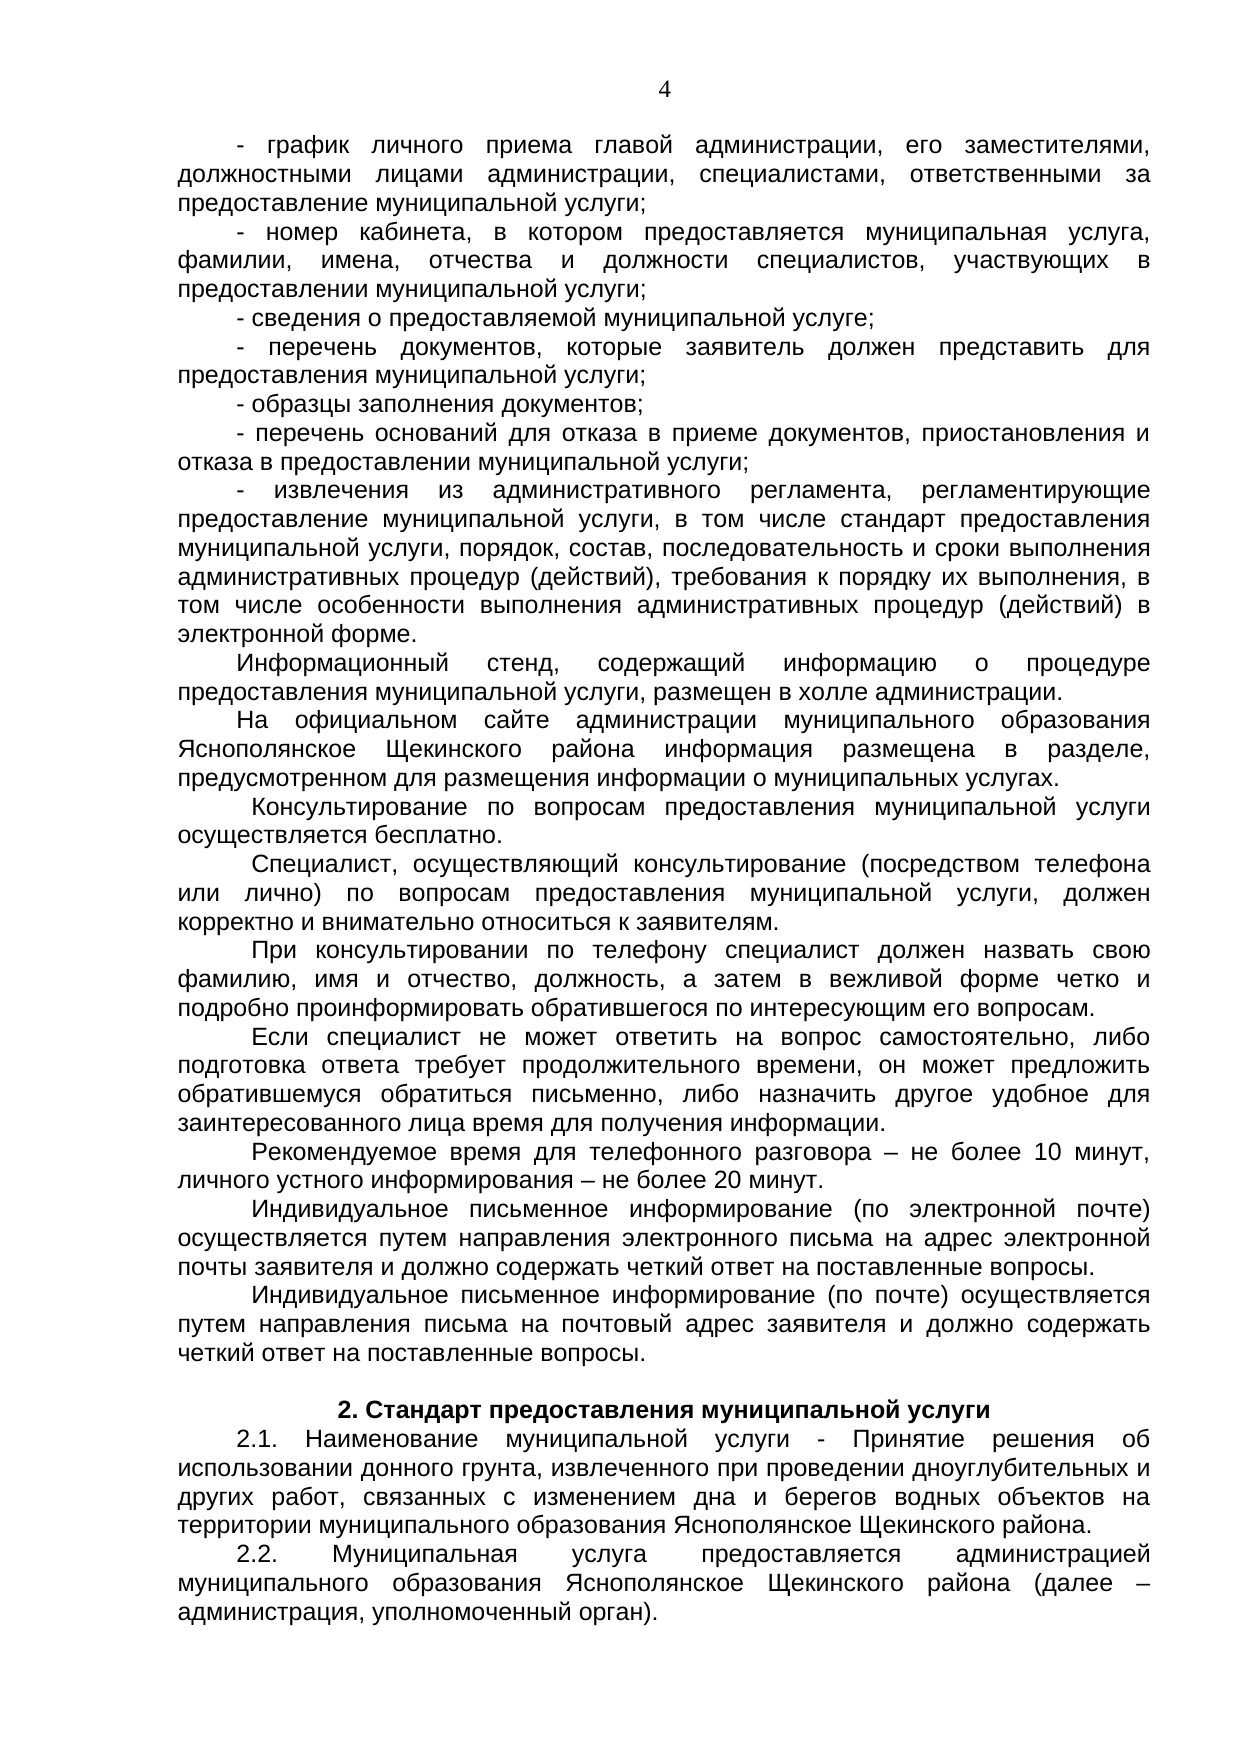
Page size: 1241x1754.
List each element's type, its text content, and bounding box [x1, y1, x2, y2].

text Индивидуальное письменное информирование (по почте) осуществляется путем направления письма на почтовый адрес заявителя и должно содержать четкий ответ на поставленные вопросы. [177, 1281, 1152, 1367]
text - перечень оснований для отказа в приеме документов, приостановления и отказа в предоставлении муниципальной услуги; [177, 418, 1152, 476]
text Если специалист не может ответить на вопрос самостоятельно, либо подготовка ответа требует продолжительного времени, он может предложить обратившемуся обратиться письменно, либо назначить другое удобное для заинтересованного лица время для получения информации. [177, 1022, 1152, 1137]
text Информационный стенд, содержащий информацию о процедуре предоставления муниципальной услуги, размещен в холле администрации. [177, 648, 1152, 706]
text При консультировании по телефону специалист должен назвать свою фамилию, имя и отчество, должность, а затем в вежливой форме четко и подробно проинформировать обратившегося по интересующим его вопросам. [177, 936, 1152, 1022]
text 2.2. Муниципальная услуга предоставляется администрацией муниципального образования Яснополянское Щекинского района (далее – администрация, уполномоченный орган). [177, 1539, 1152, 1626]
text - перечень документов, которые заявитель должен представить для предоставления муниципальной услуги; [177, 332, 1152, 389]
text Консультирование по вопросам предоставления муниципальной услуги осуществляется бесплатно. [177, 792, 1152, 849]
text 2.1. Наименование муниципальной услуги - Принятие решения об использовании донного грунта, извлеченного при проведении дноуглубительных и других работ, связанных с изменением дна и берегов водных объектов на территории муниципального образования Яснополянское Щекинского района. [177, 1424, 1152, 1539]
text - сведения о предоставляемой муниципальной услуге; [177, 303, 1152, 332]
text 2. Стандарт предоставления муниципальной услуги [177, 1396, 1152, 1424]
text - график личного приема главой администрации, его заместителями, должностными лицами администрации, специалистами, ответственными за предоставление муниципальной услуги; [177, 131, 1152, 217]
text Рекомендуемое время для телефонного разговора – не более 10 минут, личного устного информирования – не более 20 минут. [177, 1137, 1152, 1194]
text На официальном сайте администрации муниципального образования Яснополянское Щекинского района информация размещена в разделе, предусмотренном для размещения информации о муниципальных услугах. [177, 706, 1152, 792]
text Индивидуальное письменное информирование (по электронной почте) осуществляется путем направления электронного письма на адрес электронной почты заявителя и должно содержать четкий ответ на поставленные вопросы. [177, 1194, 1152, 1281]
text - номер кабинета, в котором предоставляется муниципальная услуга, фамилии, имена, отчества и должности специалистов, участвующих в предоставлении муниципальной услуги; [177, 217, 1152, 303]
text - образцы заполнения документов; [177, 389, 1152, 418]
text Специалист, осуществляющий консультирование (посредством телефона или лично) по вопросам предоставления муниципальной услуги, должен корректно и внимательно относиться к заявителям. [177, 849, 1152, 936]
text - извлечения из административного регламента, регламентирующие предоставление муниципальной услуги, в том числе стандарт предоставления муниципальной услуги, порядок, состав, последовательность и сроки выполнения административных процедур (действий), требования к порядку их выполнения, в том числе особенности выполнения административных процедур (действий) в электронной форме. [177, 476, 1152, 648]
